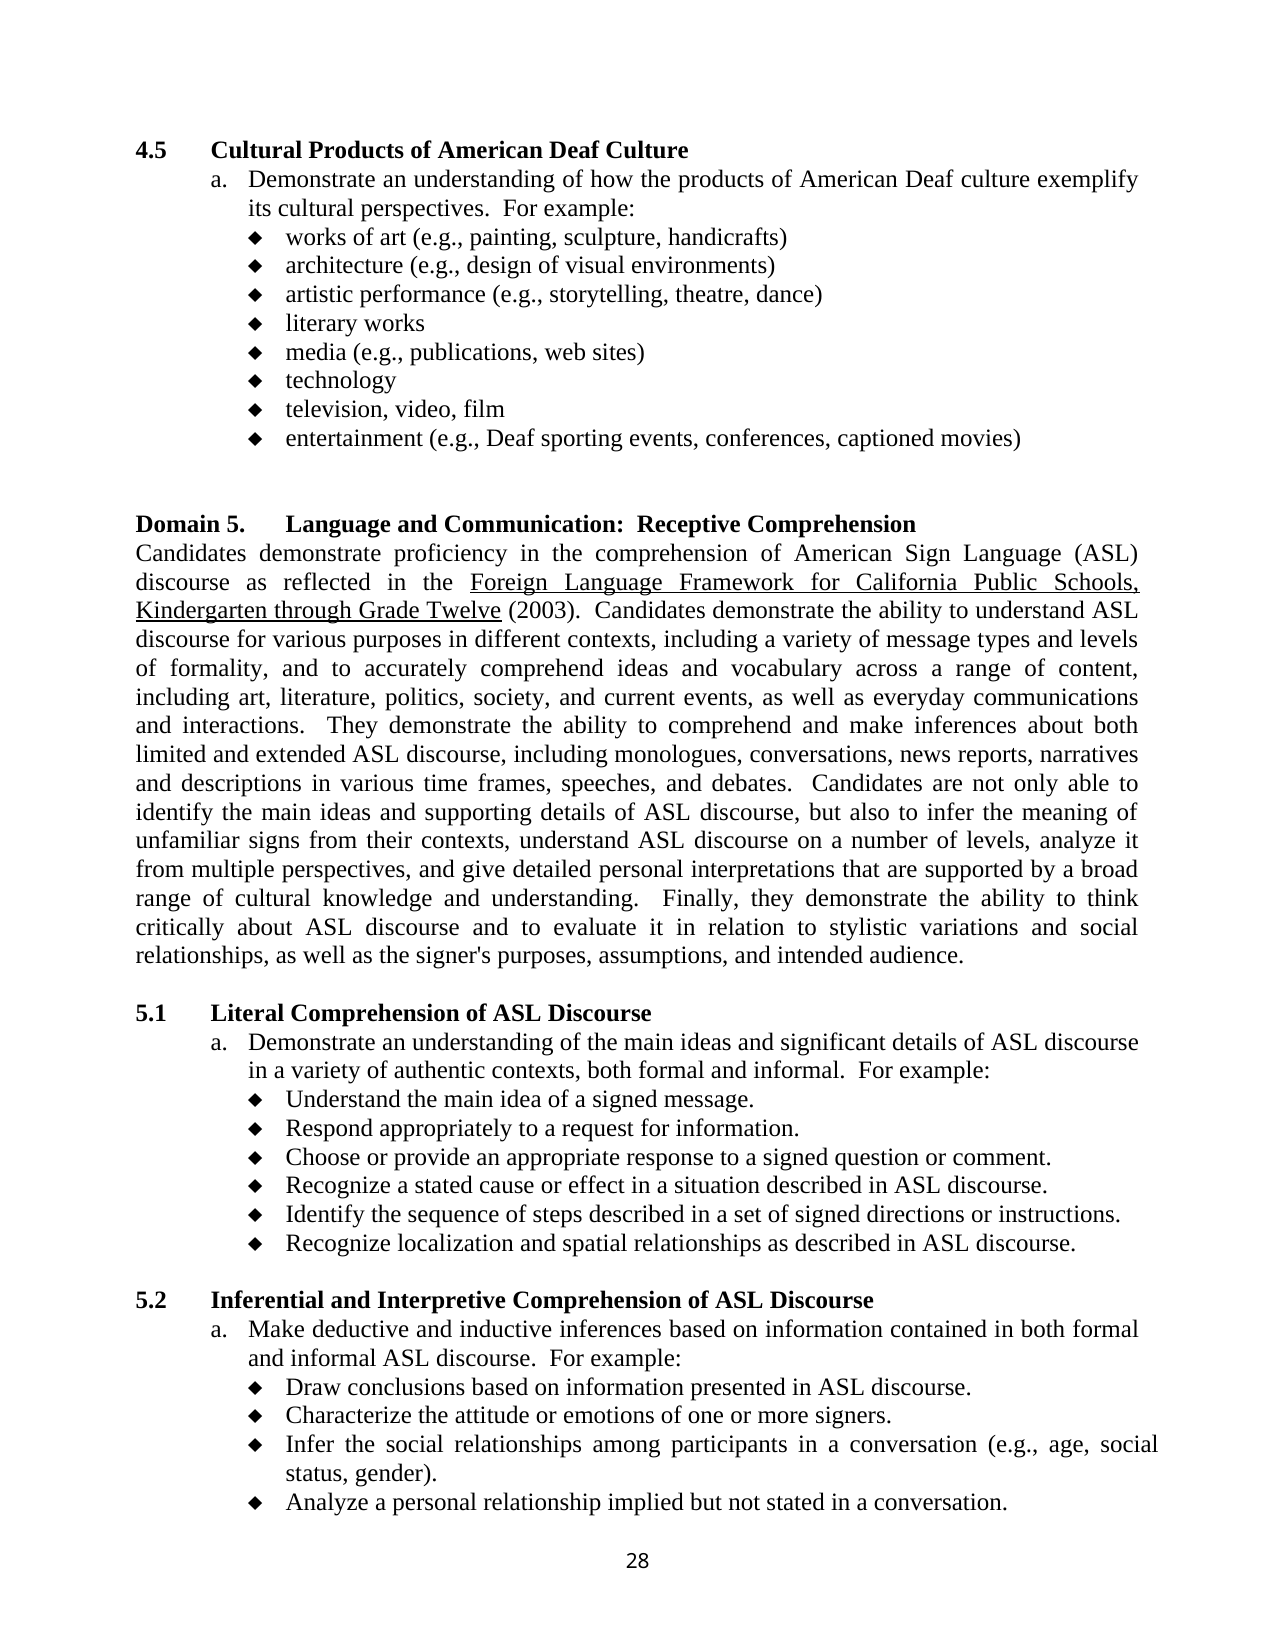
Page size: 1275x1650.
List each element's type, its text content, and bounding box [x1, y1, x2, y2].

text artistic performance (e.g., storytelling, theatre, dance) [248, 279, 1159, 308]
text architecture (e.g., design of visual environments) [248, 250, 1159, 279]
text Infer the social relationships among participants in a conversation (e.g., age, social status, gender). [248, 1429, 1159, 1487]
text Choose or provide an appropriate response to a signed question or comment. [248, 1142, 1159, 1170]
title 5.2 Inferential and Interpretive Comprehension of ASL Discourse [135, 1285, 1139, 1314]
text Characterize the attitude or emotions of one or more signers. [248, 1400, 1159, 1429]
list a. Demonstrate an understanding of how the products of American Deaf culture exemplify its cultural perspectives. For example: [210, 164, 1139, 222]
text Draw conclusions based on information presented in ASL discourse. [248, 1372, 1159, 1400]
text entertainment (e.g., Deaf sporting events, conferences, captioned movies) [248, 423, 1159, 452]
list a. Make deductive and inductive inferences based on information contained in both formal and informal ASL discourse. For example: [210, 1314, 1139, 1372]
text technology [248, 365, 1159, 394]
title 5.1 Literal Comprehension of ASL Discourse [135, 998, 1139, 1027]
text media (e.g., publications, web sites) [248, 337, 1159, 365]
text works of art (e.g., painting, sculpture, handicrafts) [248, 222, 1159, 250]
text Candidates demonstrate proficiency in the comprehension of American Sign Language (ASL) discourse as reflected in the Foreign Language Framework for California Public Schools, Kindergarten through Grade Twelve (2003). Candidates demonstrate the ability to understand ASL discourse for various purposes in different contexts, including a variety of message types and levels of formality, and to accurately comprehend ideas and vocabulary across a range of content, including art, literature, politics, society, and current events, as well as everyday communications and interactions. They demonstrate the ability to comprehend and make inferences about both limited and extended ASL discourse, including monologues, conversations, news reports, narratives and descriptions in various time frames, speeches, and debates. Candidates are not only able to identify the main ideas and supporting details of ASL discourse, but also to infer the meaning of unfamiliar signs from their contexts, understand ASL discourse on a number of levels, analyze it from multiple perspectives, and give detailed personal interpretations that are supported by a broad range of cultural knowledge and understanding. Finally, they demonstrate the ability to think critically about ASL discourse and to evaluate it in relation to stylistic variations and social relationships, as well as the signer's purposes, assumptions, and intended audience. [135, 538, 1139, 969]
text literary works [248, 308, 1159, 337]
title 4.5 Cultural Products of American Deaf Culture [135, 135, 1139, 164]
text Analyze a personal relationship implied but not stated in a conversation. [248, 1487, 1159, 1515]
text television, video, film [248, 394, 1159, 423]
text Understand the main idea of a signed message. [248, 1084, 1159, 1113]
text Respond appropriately to a request for information. [248, 1113, 1159, 1142]
text Domain 5. Language and Communication: Receptive Comprehension [135, 509, 1139, 538]
text Recognize a stated cause or effect in a situation described in ASL discourse. [248, 1170, 1159, 1199]
text Recognize localization and spatial relationships as described in ASL discourse. [248, 1228, 1159, 1257]
text Identify the sequence of steps described in a set of signed directions or instructions. [248, 1199, 1159, 1228]
list a. Demonstrate an understanding of the main ideas and significant details of ASL discourse in a variety of authentic contexts, both formal and informal. For example: [210, 1027, 1139, 1084]
